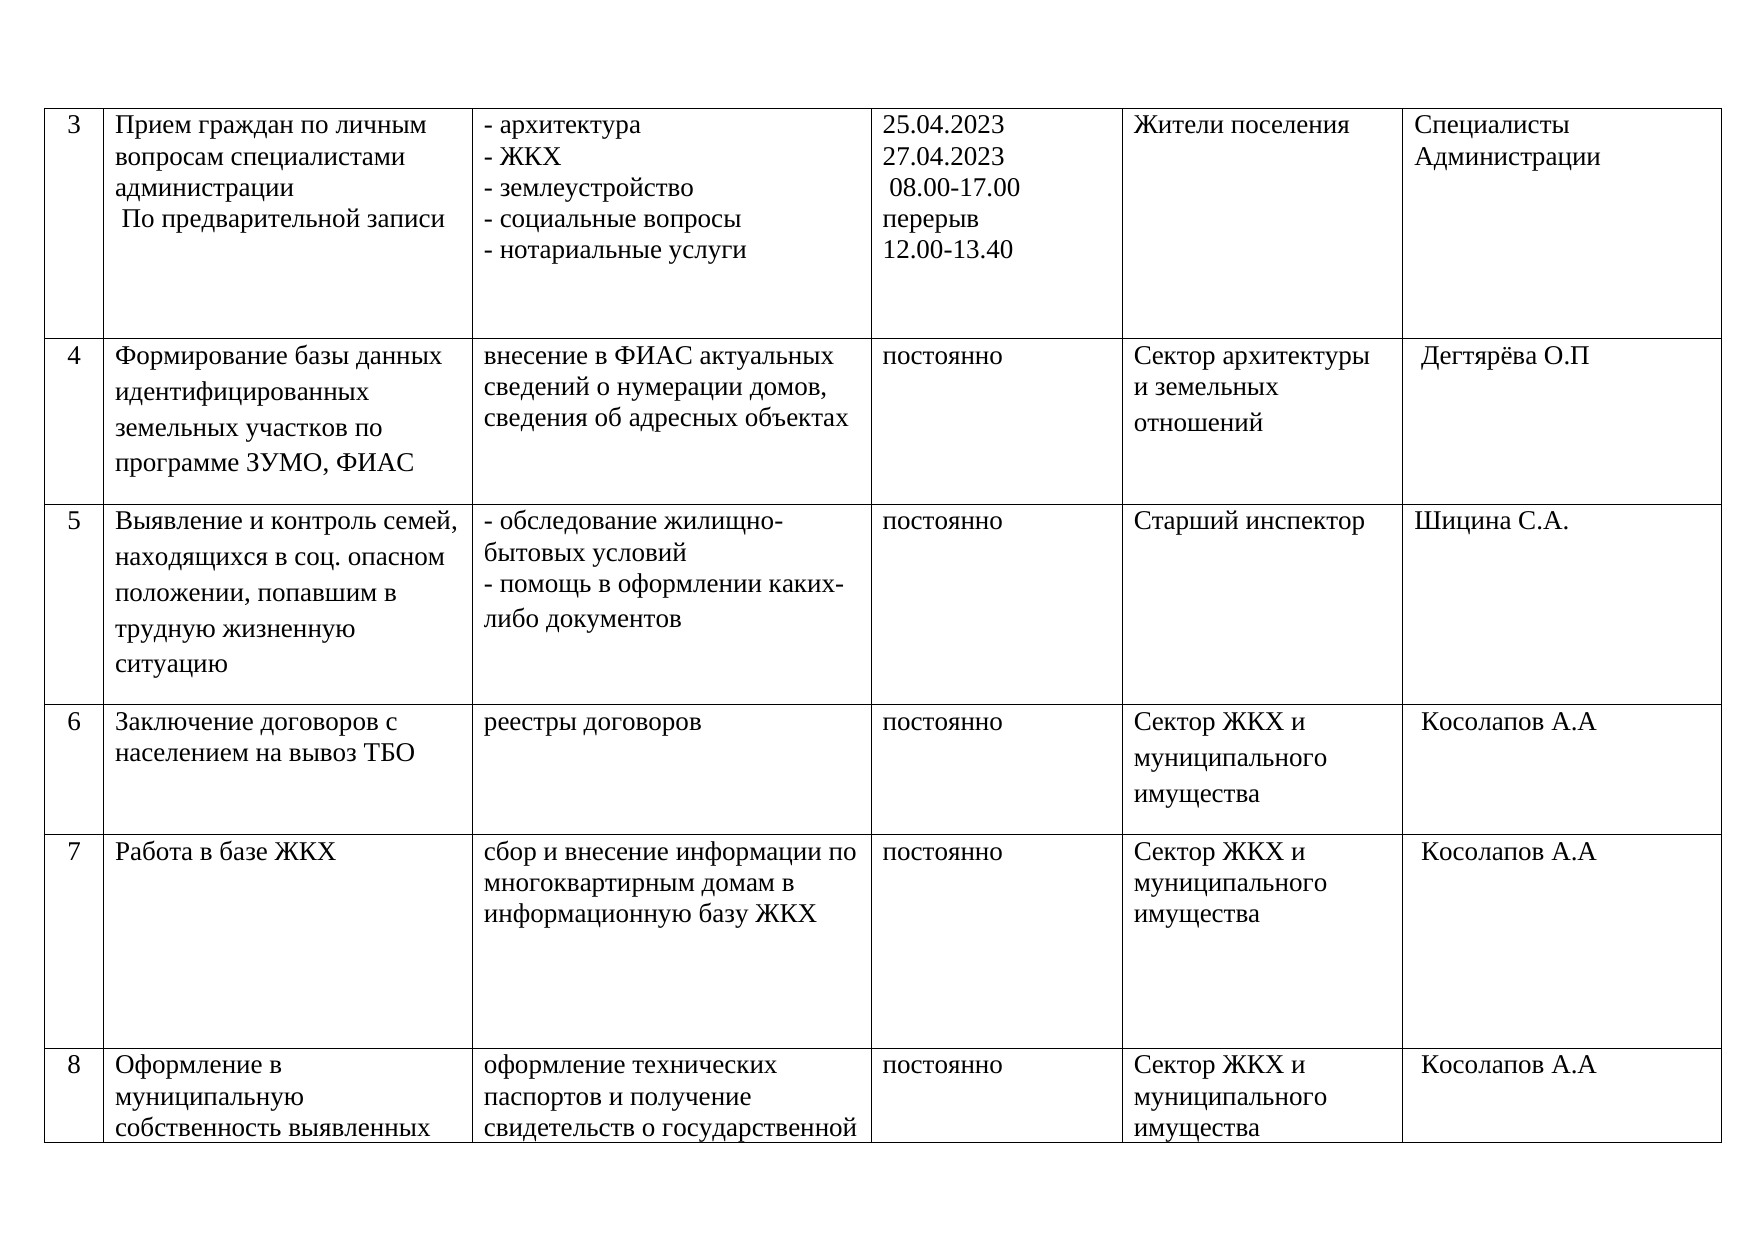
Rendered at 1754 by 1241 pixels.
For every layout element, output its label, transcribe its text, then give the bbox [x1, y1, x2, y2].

table_cell Сектор ЖКХ и муниципального имущества [1123, 835, 1402, 1047]
table_cell Заключение договоров с населением на вывоз ТБО [104, 705, 472, 834]
table_cell реестры договоров [473, 705, 871, 834]
table_cell Работа в базе ЖКХ [104, 835, 472, 1047]
table_cell Старший инспектор [1123, 505, 1402, 704]
table_cell 3 [45, 109, 103, 338]
table_cell постоянно [872, 505, 1122, 704]
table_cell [104, 1049, 472, 1142]
table_cell постоянно [872, 1049, 1122, 1142]
table_cell постоянно [872, 835, 1122, 1047]
table_cell 8 [45, 1049, 103, 1142]
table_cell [1123, 1049, 1402, 1142]
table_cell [872, 109, 1122, 338]
table_cell 4 [45, 339, 103, 503]
table_cell 6 [45, 705, 103, 834]
table_cell Косолапов А.А [1403, 705, 1721, 834]
table_cell постоянно [872, 705, 1122, 834]
table_cell Сектор архитектуры и земельных отношений [1123, 339, 1402, 503]
table_cell 5 [45, 505, 103, 704]
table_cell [473, 1049, 871, 1142]
table_cell Прием граждан по личным вопросам специалистами администрации По предварительной записи [104, 109, 472, 338]
table_cell Жители поселения [1123, 109, 1402, 338]
table_cell Шицина С.А. [1403, 505, 1721, 704]
table_cell постоянно [872, 339, 1122, 503]
table_cell Дегтярёва О.П [1403, 339, 1721, 503]
table_cell 7 [45, 835, 103, 1047]
table_cell - архитектура - ЖКХ - землеустройство - социальные вопросы - нотариальные услуги [473, 109, 871, 338]
table_cell - обследование жилищно-бытовых условий - помощь в оформлении каких-либо документов [473, 505, 871, 704]
table_cell Формирование базы данных идентифицированных земельных участков по программе ЗУМО, ФИАС [104, 339, 472, 503]
table_cell Сектор ЖКХ и муниципального имущества [1123, 705, 1402, 834]
table_cell внесение в ФИАС актуальных сведений о нумерации домов, сведения об адресных объектах [473, 339, 871, 503]
table_cell Специалисты Администрации [1403, 109, 1721, 338]
table_cell Косолапов А.А [1403, 835, 1721, 1047]
table_cell Косолапов А.А [1403, 1049, 1721, 1142]
table_cell сбор и внесение информации по многоквартирным домам в информационную базу ЖКХ [473, 835, 871, 1047]
table_cell Выявление и контроль семей, находящихся в соц. опасном положении, попавшим в трудную жизненную ситуацию [104, 505, 472, 704]
